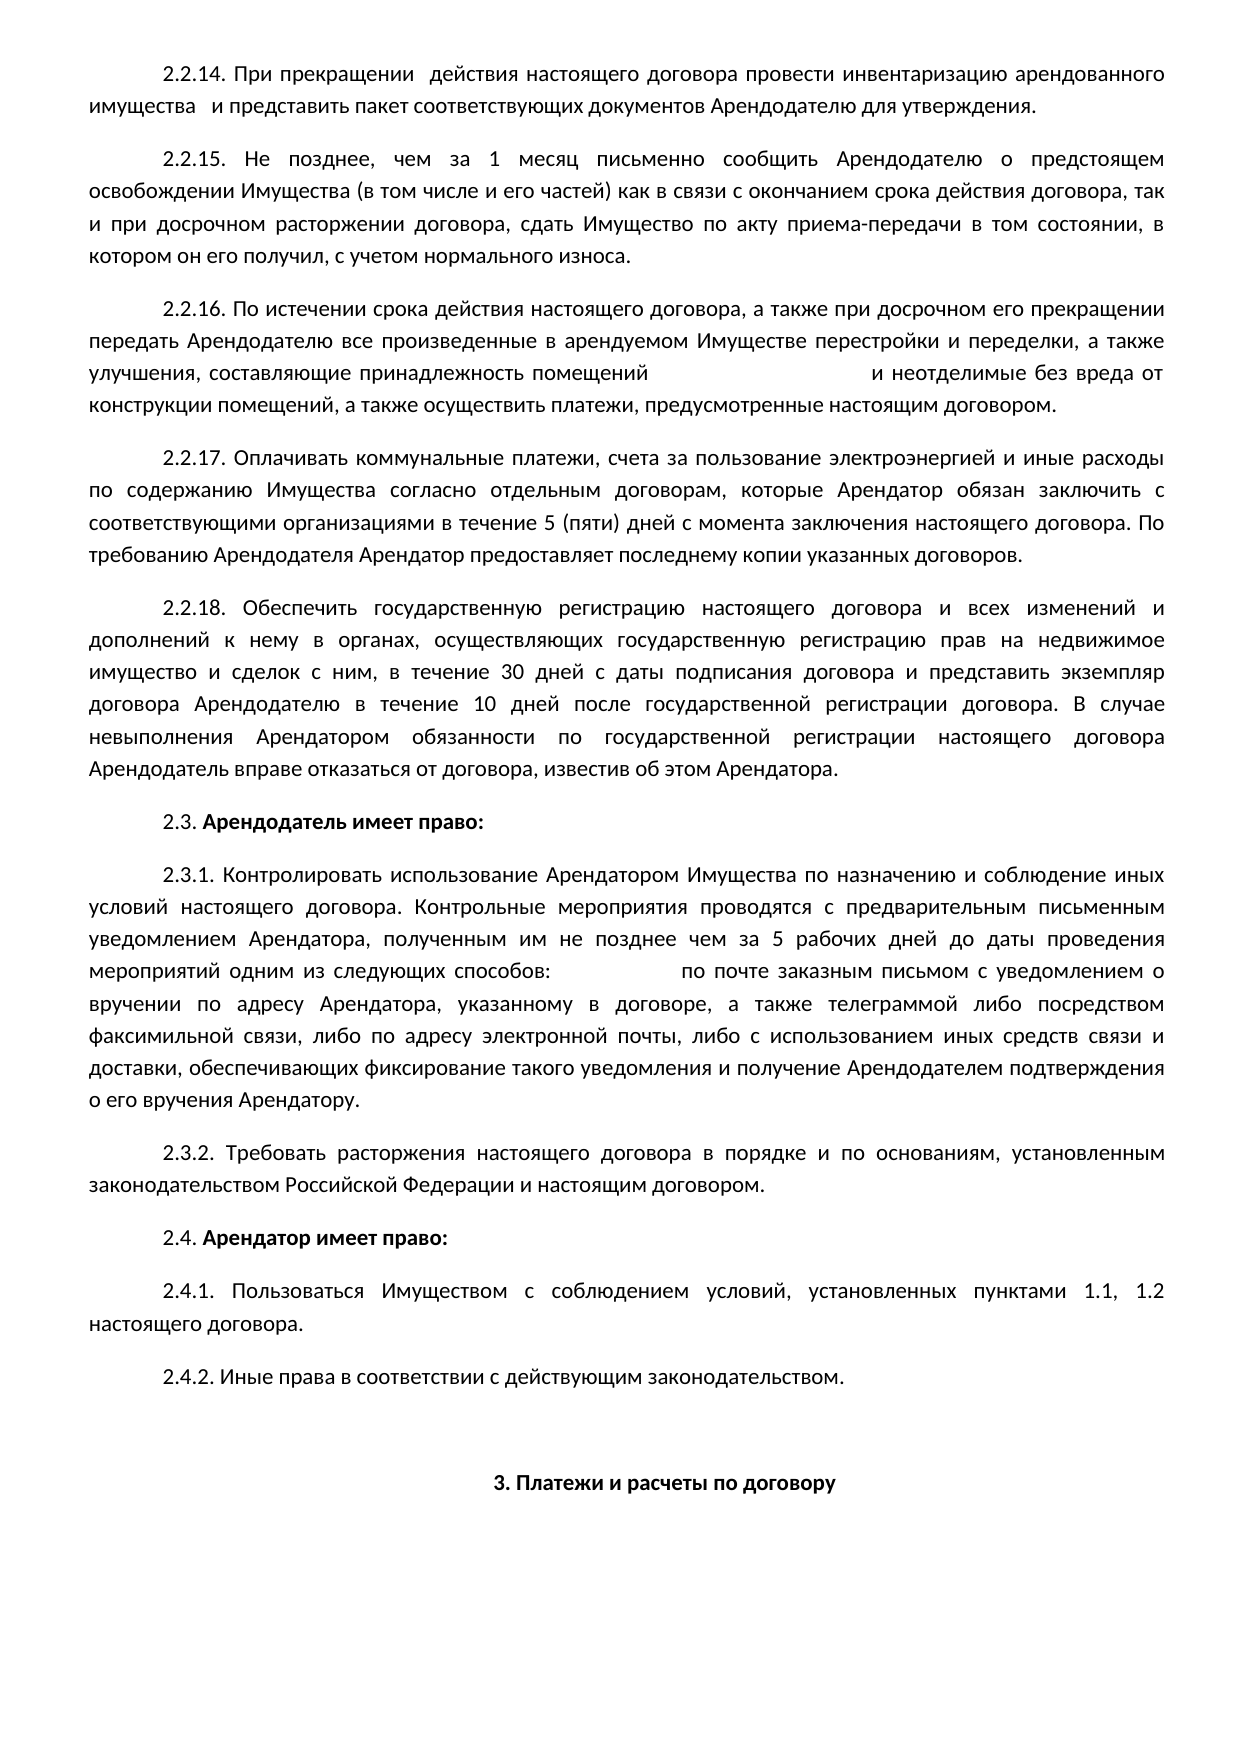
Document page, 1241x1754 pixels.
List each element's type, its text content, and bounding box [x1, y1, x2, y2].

text 2.3.1. Контролировать использование Арендатором Имущества по назначению и соблюдение иных условий настоящего договора. Контрольные мероприятия проводятся с предварительным письменным уведомлением Арендатора, полученным им не позднее чем за 5 рабочих дней до даты проведения мероприятий одним из следующих способов: по почте заказным письмом с уведомлением о вручении по адресу Арендатора, указанному в договоре, а также телеграммой либо посредством факсимильной связи, либо по адресу электронной почты, либо с использованием иных средств связи и доставки, обеспечивающих фиксирование такого уведомления и получение Арендодателем подтверждения о его вручения Арендатору. [89, 860, 1166, 1113]
text 2.4.1. Пользоваться Имуществом с соблюдением условий, установленных пунктами 1.1, 1.2 настоящего договора. [89, 1277, 1166, 1337]
text 2.2.17. Оплачивать коммунальные платежи, счета за пользование электроэнергией и иные расходы по содержанию Имущества согласно отдельным договорам, которые Арендатор обязан заключить с соответствующими организациями в течение 5 (пяти) дней с момента заключения настоящего договора. По требованию Арендодателя Арендатор предоставляет последнему копии указанных договоров. [89, 443, 1166, 568]
text 2.3.2. Требовать расторжения настоящего договора в порядке и по основаниям, установленным законодательством Российской Федерации и настоящим договором. [89, 1138, 1166, 1198]
text 2.2.16. По истечении срока действия настоящего договора, а также при досрочном его прекращении передать Арендодателю все произведенные в арендуемом Имуществе перестройки и переделки, а также улучшения, составляющие принадлежность помещений и неотделимые без вреда от конструкции помещений, а также осуществить платежи, предусмотренные настоящим договором. [89, 294, 1166, 418]
text 2.2.18. Обеспечить государственную регистрацию настоящего договора и всех изменений и дополнений к нему в органах, осуществляющих государственную регистрацию прав на недвижимое имущество и сделок с ним, в течение 30 дней с даты подписания договора и представить экземпляр договора Арендодателю в течение 10 дней после государственной регистрации договора. В случае невыполнения Арендатором обязанности по государственной регистрации настоящего договора Арендодатель вправе отказаться от договора, известив об этом Арендатора. [89, 593, 1166, 782]
text 2.4.2. Иные права в соответствии с действующим законодательством. [89, 1362, 1166, 1390]
text 3. Платежи и расчеты по договору [89, 1468, 1166, 1496]
text 2.2.14. При прекращении действия настоящего договора провести инвентаризацию арендованного имущества и представить пакет соответствующих документов Арендодателю для утверждения. [89, 59, 1166, 119]
text 2.4. Арендатор имеет право: [89, 1223, 1166, 1252]
text 2.2.15. Не позднее, чем за 1 месяц письменно сообщить Арендодателю о предстоящем освобождении Имущества (в том числе и его частей) как в связи с окончанием срока действия договора, так и при досрочном расторжении договора, сдать Имущество по акту приема-передачи в том состоянии, в котором он его получил, с учетом нормального износа. [89, 144, 1166, 269]
text 2.3. Арендодатель имеет право: [89, 807, 1166, 835]
